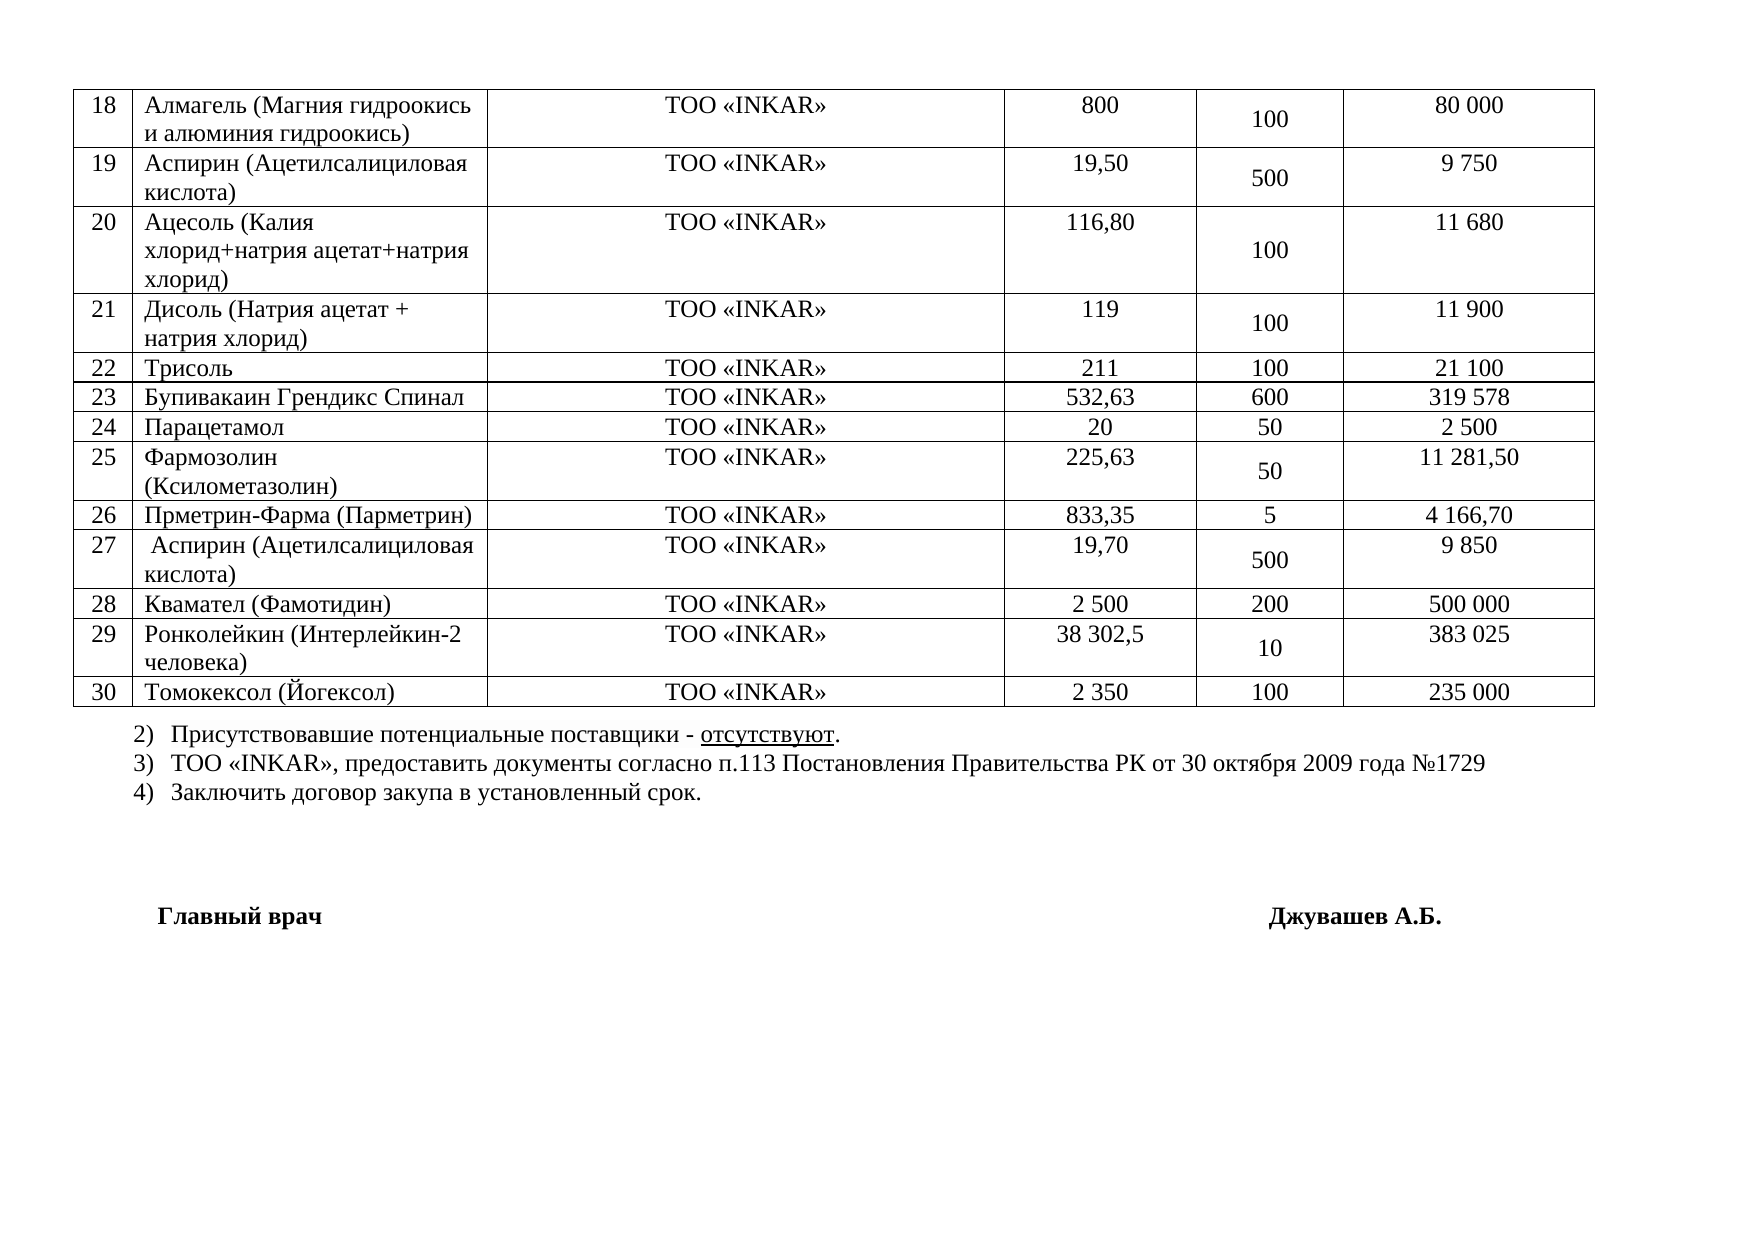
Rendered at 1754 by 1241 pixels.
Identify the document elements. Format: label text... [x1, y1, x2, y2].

table_cell 100 [1197, 90, 1343, 147]
table_cell 28 [74, 589, 132, 618]
table_cell 11 281,50 [1344, 442, 1594, 499]
list Заключить договор закупа в установленный срок. [133, 777, 1636, 806]
table_cell Томокексол (Йогексол) [133, 677, 487, 706]
table_cell Ацесоль (Калия хлорид+натрия ацетат+натрия хлорид) [133, 207, 487, 293]
table_cell ТОО «INKAR» [488, 412, 1004, 441]
table_cell ТОО «INKAR» [488, 442, 1004, 499]
table_cell 24 [74, 412, 132, 441]
table_cell ТОО «INKAR» [488, 383, 1004, 411]
table_cell 21 [74, 294, 132, 352]
table_cell Фармозолин (Ксилометазолин) [133, 442, 487, 499]
table_cell Трисоль [133, 353, 487, 381]
table_cell 500 000 [1344, 589, 1594, 618]
table_cell 19,70 [1005, 530, 1196, 588]
table_cell 20 [1005, 412, 1196, 441]
table_cell 500 [1197, 530, 1343, 588]
table_cell 2 500 [1344, 412, 1594, 441]
table_cell 20 [74, 207, 132, 293]
table_cell 10 [1197, 619, 1343, 676]
table_cell ТОО «INKAR» [488, 294, 1004, 352]
table_cell ТОО «INKAR» [488, 589, 1004, 618]
table_cell Квамател (Фамотидин) [133, 589, 487, 618]
table_cell 80 000 [1344, 90, 1594, 147]
table_cell 25 [74, 442, 132, 499]
table_cell 4 166,70 [1344, 501, 1594, 529]
table_cell 225,63 [1005, 442, 1196, 499]
table_cell ТОО «INKAR» [488, 677, 1004, 706]
table_cell 26 [74, 501, 132, 529]
table_cell 5 [1197, 501, 1343, 529]
table_cell 500 [1197, 148, 1343, 206]
table_cell 116,80 [1005, 207, 1196, 293]
table_cell 22 [74, 353, 132, 381]
table_cell 532,63 [1005, 383, 1196, 411]
table_cell 29 [74, 619, 132, 676]
table_cell 211 [1005, 353, 1196, 381]
table_cell 100 [1197, 677, 1343, 706]
table_cell Ронколейкин (Интерлейкин-2 человека) [133, 619, 487, 676]
table_cell 23 [74, 383, 132, 411]
table_cell 38 302,5 [1005, 619, 1196, 676]
table_cell 235 000 [1344, 677, 1594, 706]
table_cell 119 [1005, 294, 1196, 352]
table_cell 50 [1197, 412, 1343, 441]
table_cell Бупивакаин Грендикс Спинал [133, 383, 487, 411]
table_cell 27 [74, 530, 132, 588]
table_cell ТОО «INKAR» [488, 148, 1004, 206]
table_cell 319 578 [1344, 383, 1594, 411]
list Присутствовавшие потенциальные поставщики - отсутствуют. [133, 719, 1636, 748]
table_cell 600 [1197, 383, 1343, 411]
table_cell Алмагель (Магния гидроокись и алюминия гидроокись) [133, 90, 487, 147]
table_cell ТОО «INKAR» [488, 90, 1004, 147]
table_cell 11 680 [1344, 207, 1594, 293]
table_cell Парацетамол [133, 412, 487, 441]
table_cell 11 900 [1344, 294, 1594, 352]
table_cell 9 750 [1344, 148, 1594, 206]
table_cell Аспирин (Ацетилсалициловая кислота) [133, 530, 487, 588]
table_cell 100 [1197, 294, 1343, 352]
table_cell ТОО «INKAR» [488, 207, 1004, 293]
table_cell 200 [1197, 589, 1343, 618]
table_cell 833,35 [1005, 501, 1196, 529]
table_cell 21 100 [1344, 353, 1594, 381]
table_cell ТОО «INKAR» [488, 501, 1004, 529]
table_cell 2 500 [1005, 589, 1196, 618]
table_cell 383 025 [1344, 619, 1594, 676]
table_cell 100 [1197, 353, 1343, 381]
table_cell 18 [74, 90, 132, 147]
table_cell 50 [1197, 442, 1343, 499]
list ТОО «INKAR», предоставить документы согласно п.113 Постановления Правительства РК от 30 октября 2009 года №1729 [133, 748, 1636, 777]
table_cell Аспирин (Ацетилсалициловая кислота) [133, 148, 487, 206]
table_cell Прметрин-Фарма (Парметрин) [133, 501, 487, 529]
table_cell 30 [74, 677, 132, 706]
table_cell 100 [1197, 207, 1343, 293]
table_cell 9 850 [1344, 530, 1594, 588]
table_cell Дисоль (Натрия ацетат + натрия хлорид) [133, 294, 487, 352]
table_cell ТОО «INKAR» [488, 530, 1004, 588]
text Главный врач Джувашев А.Б. [89, 901, 1636, 929]
table_cell ТОО «INKAR» [488, 353, 1004, 381]
table_cell 2 350 [1005, 677, 1196, 706]
table_cell 800 [1005, 90, 1196, 147]
table_cell 19 [74, 148, 132, 206]
table_cell 19,50 [1005, 148, 1196, 206]
table_cell ТОО «INKAR» [488, 619, 1004, 676]
